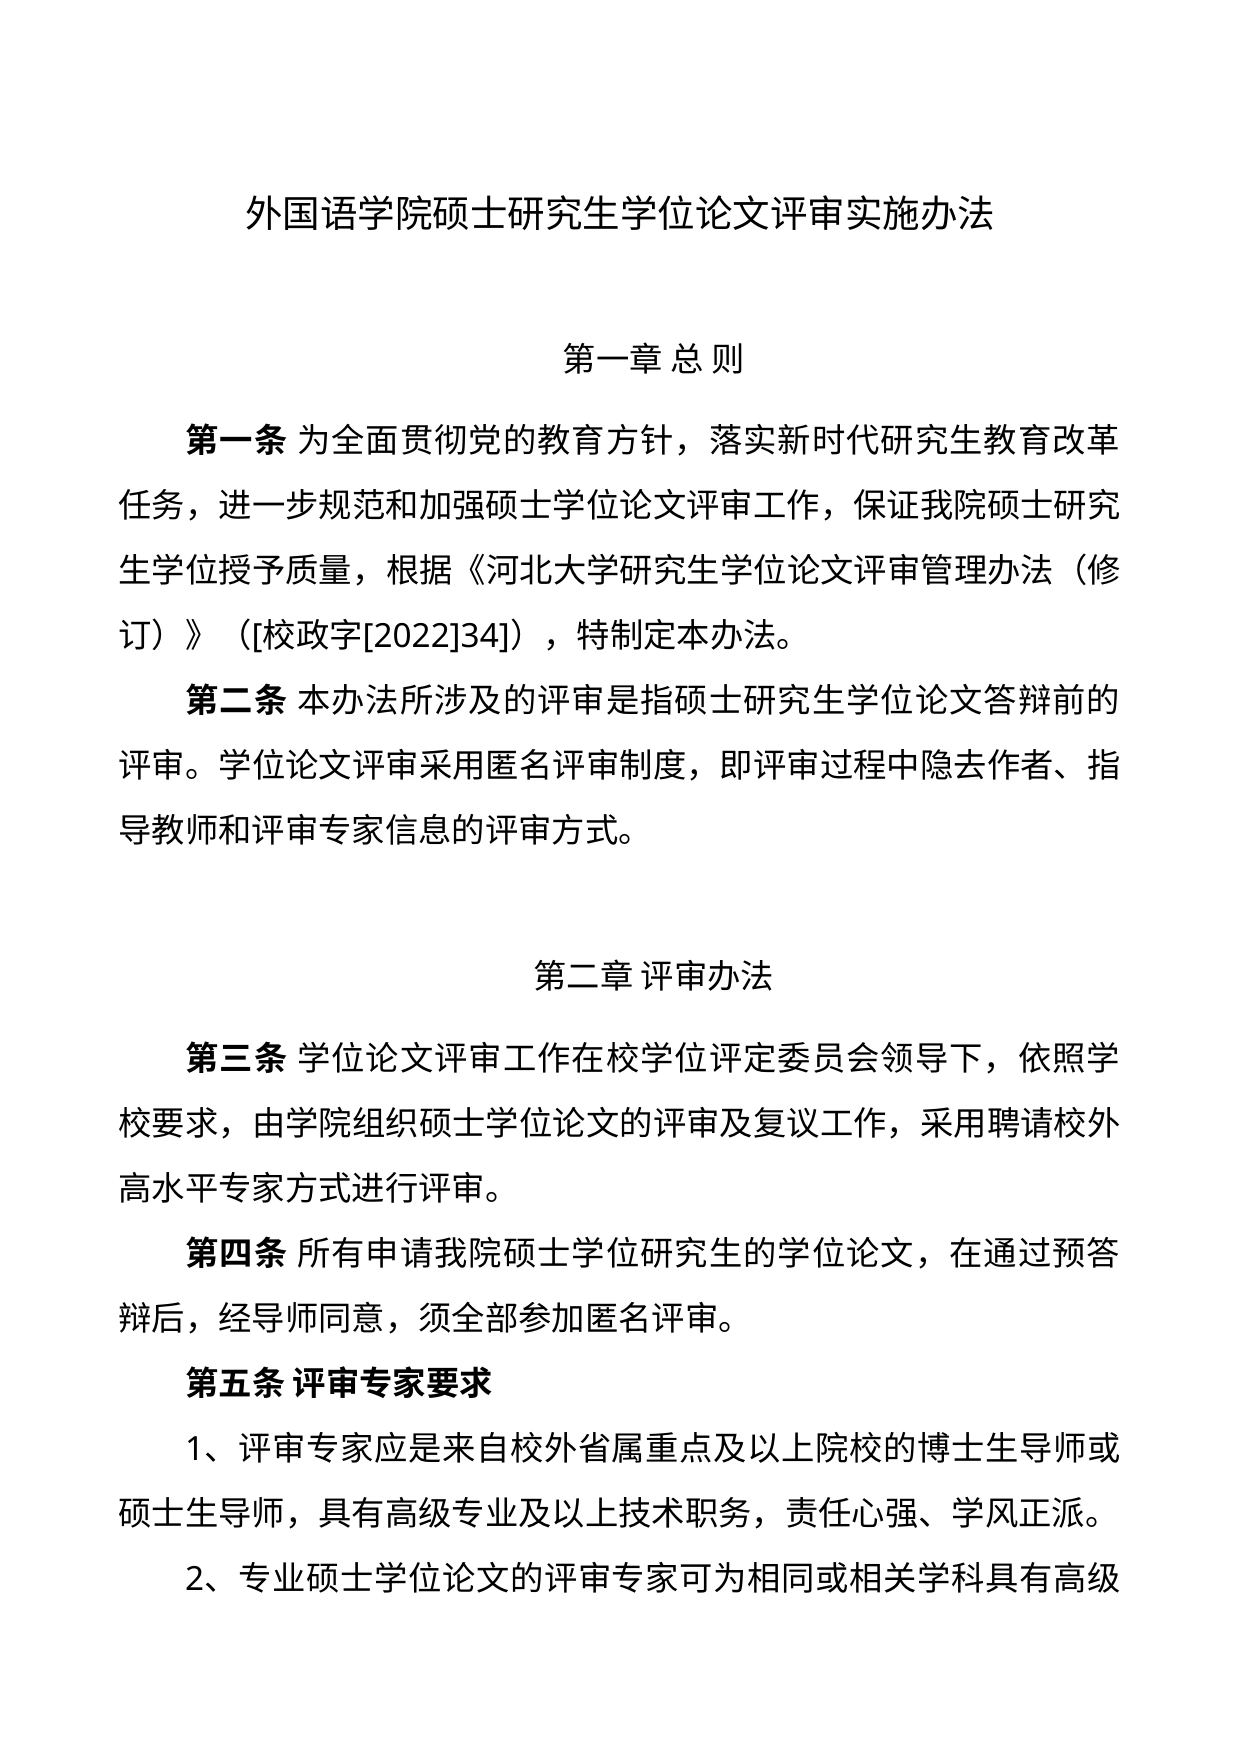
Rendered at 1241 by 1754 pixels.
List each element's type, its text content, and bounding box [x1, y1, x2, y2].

text 第三条 学位论文评审工作在校学位评定委员会领导下，依照学校要求，由学院组织硕士学位论文的评审及复议工作，采用聘请校外高水平专家方式进行评审。 [118, 1023, 1122, 1218]
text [118, 1543, 1122, 1608]
text 第一条 为全面贯彻党的教育方针，落实新时代研究生教育改革任务，进一步规范和加强硕士学位论文评审工作，保证我院硕士研究生学位授予质量，根据《河北大学研究生学位论文评审管理办法（修订）》（[校政字[2022]34]），特制定本办法。 [118, 406, 1122, 666]
text 第一章 总 则 [118, 324, 1122, 389]
text 第五条 评审专家要求 [118, 1348, 1122, 1413]
text 外国语学院硕士研究生学位论文评审实施办法 [118, 178, 1122, 243]
text 第四条 所有申请我院硕士学位研究生的学位论文，在通过预答辩后，经导师同意，须全部参加匿名评审。 [118, 1218, 1122, 1348]
text 1、评审专家应是来自校外省属重点及以上院校的博士生导师或硕士生导师，具有高级专业及以上技术职务，责任心强、学风正派。 [118, 1413, 1122, 1543]
text 第二章 评审办法 [118, 942, 1122, 1007]
text 第二条 本办法所涉及的评审是指硕士研究生学位论文答辩前的评审。学位论文评审采用匿名评审制度，即评审过程中隐去作者、指导教师和评审专家信息的评审方式。 [118, 666, 1122, 861]
